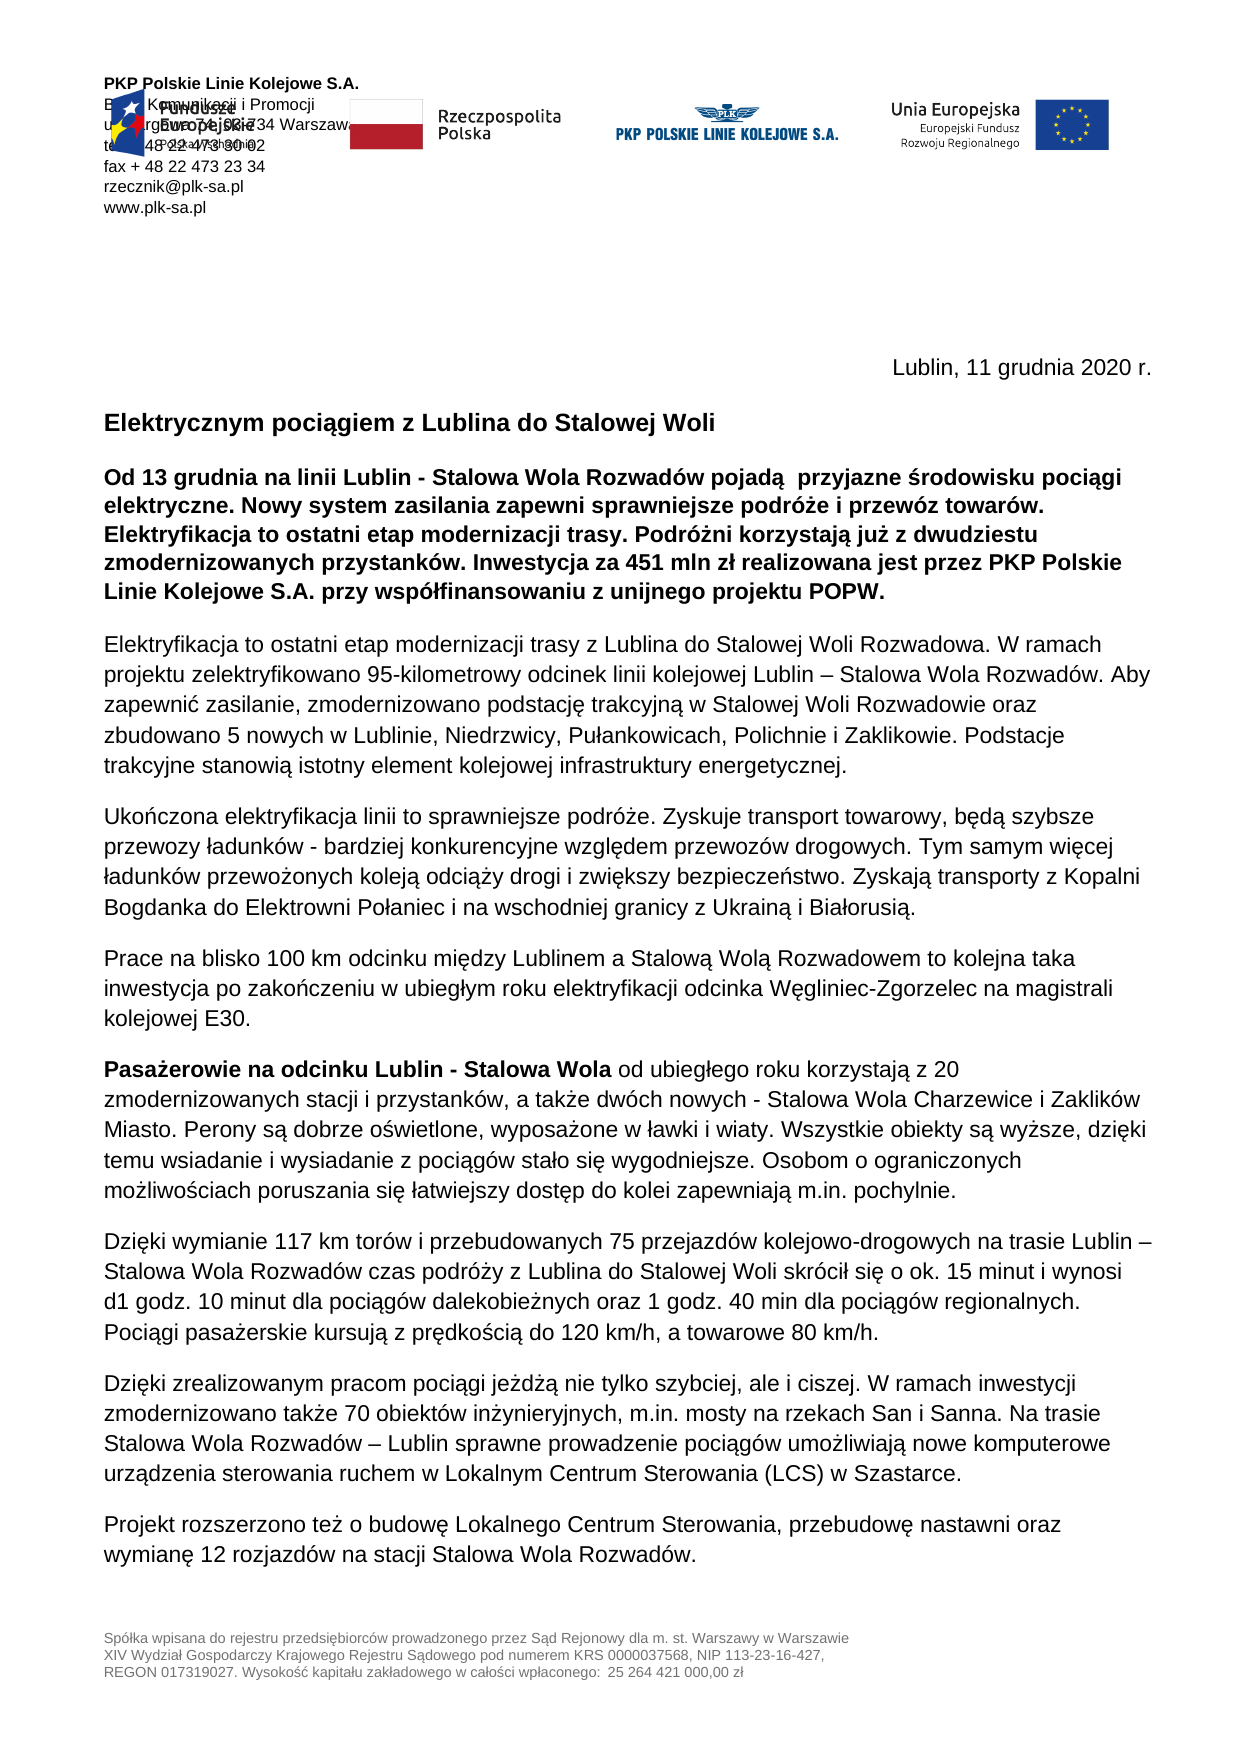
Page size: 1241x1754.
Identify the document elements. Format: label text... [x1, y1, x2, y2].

subtitle Elektrycznym pociągiem z Lublina do Stalowej Woli [103, 408, 1152, 437]
text Elektryfikacja to ostatni etap modernizacji trasy z Lublina do Stalowej Woli Rozwadowa. W ramach projektu zelektryfikowano 95-kilometrowy odcinek linii kolejowej Lublin – Stalowa Wola Rozwadów. Aby zapewnić zasilanie, zmodernizowano podstację trakcyjną w Stalowej Woli Rozwadowie oraz zbudowano 5 nowych w Lublinie, Niedrzwicy, Pułankowicach, Polichnie i Zaklikowie. Podstacje trakcyjne stanowią istotny element kolejowej infrastruktury energetycznej. [103, 631, 1152, 778]
text Pasażerowie na odcinku Lublin - Stalowa Wola od ubiegłego roku korzystają z 20 zmodernizowanych stacji i przystanków, a także dwóch nowych - Stalowa Wola Charzewice i Zaklików Miasto. Perony są dobrze oświetlone, wyposażone w ławki i wiaty. Wszystkie obiekty są wyższe, dzięki temu wsiadanie i wysiadanie z pociągów stało się wygodniejsze. Osobom o ograniczonych możliwościach poruszania się łatwiejszy dostęp do kolei zapewniają m.in. pochylnie. [103, 1056, 1152, 1203]
text Ukończona elektryfikacja linii to sprawniejsze podróże. Zyskuje transport towarowy, będą szybsze przewozy ładunków - bardziej konkurencyjne względem przewozów drogowych. Tym samym więcej ładunków przewożonych koleją odciąży drogi i zwiększy bezpieczeństwo. Zyskają transporty z Kopalni Bogdanka do Elektrowni Połaniec i na wschodniej granicy z Ukrainą i Białorusią. [103, 803, 1152, 920]
text Lublin, 11 grudnia 2020 r. [103, 354, 1152, 381]
subtitle Od 13 grudnia na linii Lublin - Stalowa Wola Rozwadów pojadą przyjazne środowisku pociągi elektryczne. Nowy system zasilania zapewni sprawniejsze podróże i przewóz towarów. Elektryfikacja to ostatni etap modernizacji trasy. Podróżni korzystają już z dwudziestu zmodernizowanych przystanków. Inwestycja za 451 mln zł realizowana jest przez PKP Polskie Linie Kolejowe S.A. przy współfinansowaniu z unijnego projektu POPW. [103, 464, 1152, 604]
text Prace na blisko 100 km odcinku między Lublinem a Stalową Wolą Rozwadowem to kolejna taka inwestycja po zakończeniu w ubiegłym roku elektryfikacji odcinka Węgliniec-Zgorzelec na magistrali kolejowej E30. [103, 944, 1152, 1031]
text Dzięki zrealizowanym pracom pociągi jeżdżą nie tylko szybciej, ale i ciszej. W ramach inwestycji zmodernizowano także 70 obiektów inżynieryjnych, m.in. mosty na rzekach San i Sanna. Na trasie Stalowa Wola Rozwadów – Lublin sprawne prowadzenie pociągów umożliwiają nowe komputerowe urządzenia sterowania ruchem w Lokalnym Centrum Sterowania (LCS) w Szastarce. [103, 1369, 1152, 1487]
text Dzięki wymianie 117 km torów i przebudowanych 75 przejazdów kolejowo-drogowych na trasie Lublin – Stalowa Wola Rozwadów czas podróży z Lublina do Stalowej Woli skrócił się o ok. 15 minut i wynosi d1 godz. 10 minut dla pociągów dalekobieżnych oraz 1 godz. 40 min dla pociągów regionalnych. Pociągi pasażerskie kursują z prędkością do 120 km/h, a towarowe 80 km/h. [103, 1228, 1152, 1345]
text Projekt rozszerzono też o budowę Lokalnego Centrum Sterowania, przebudowę nastawni oraz wymianę 12 rozjazdów na stacji Stalowa Wola Rozwadów. [103, 1511, 1152, 1568]
picture [103, 73, 1112, 174]
